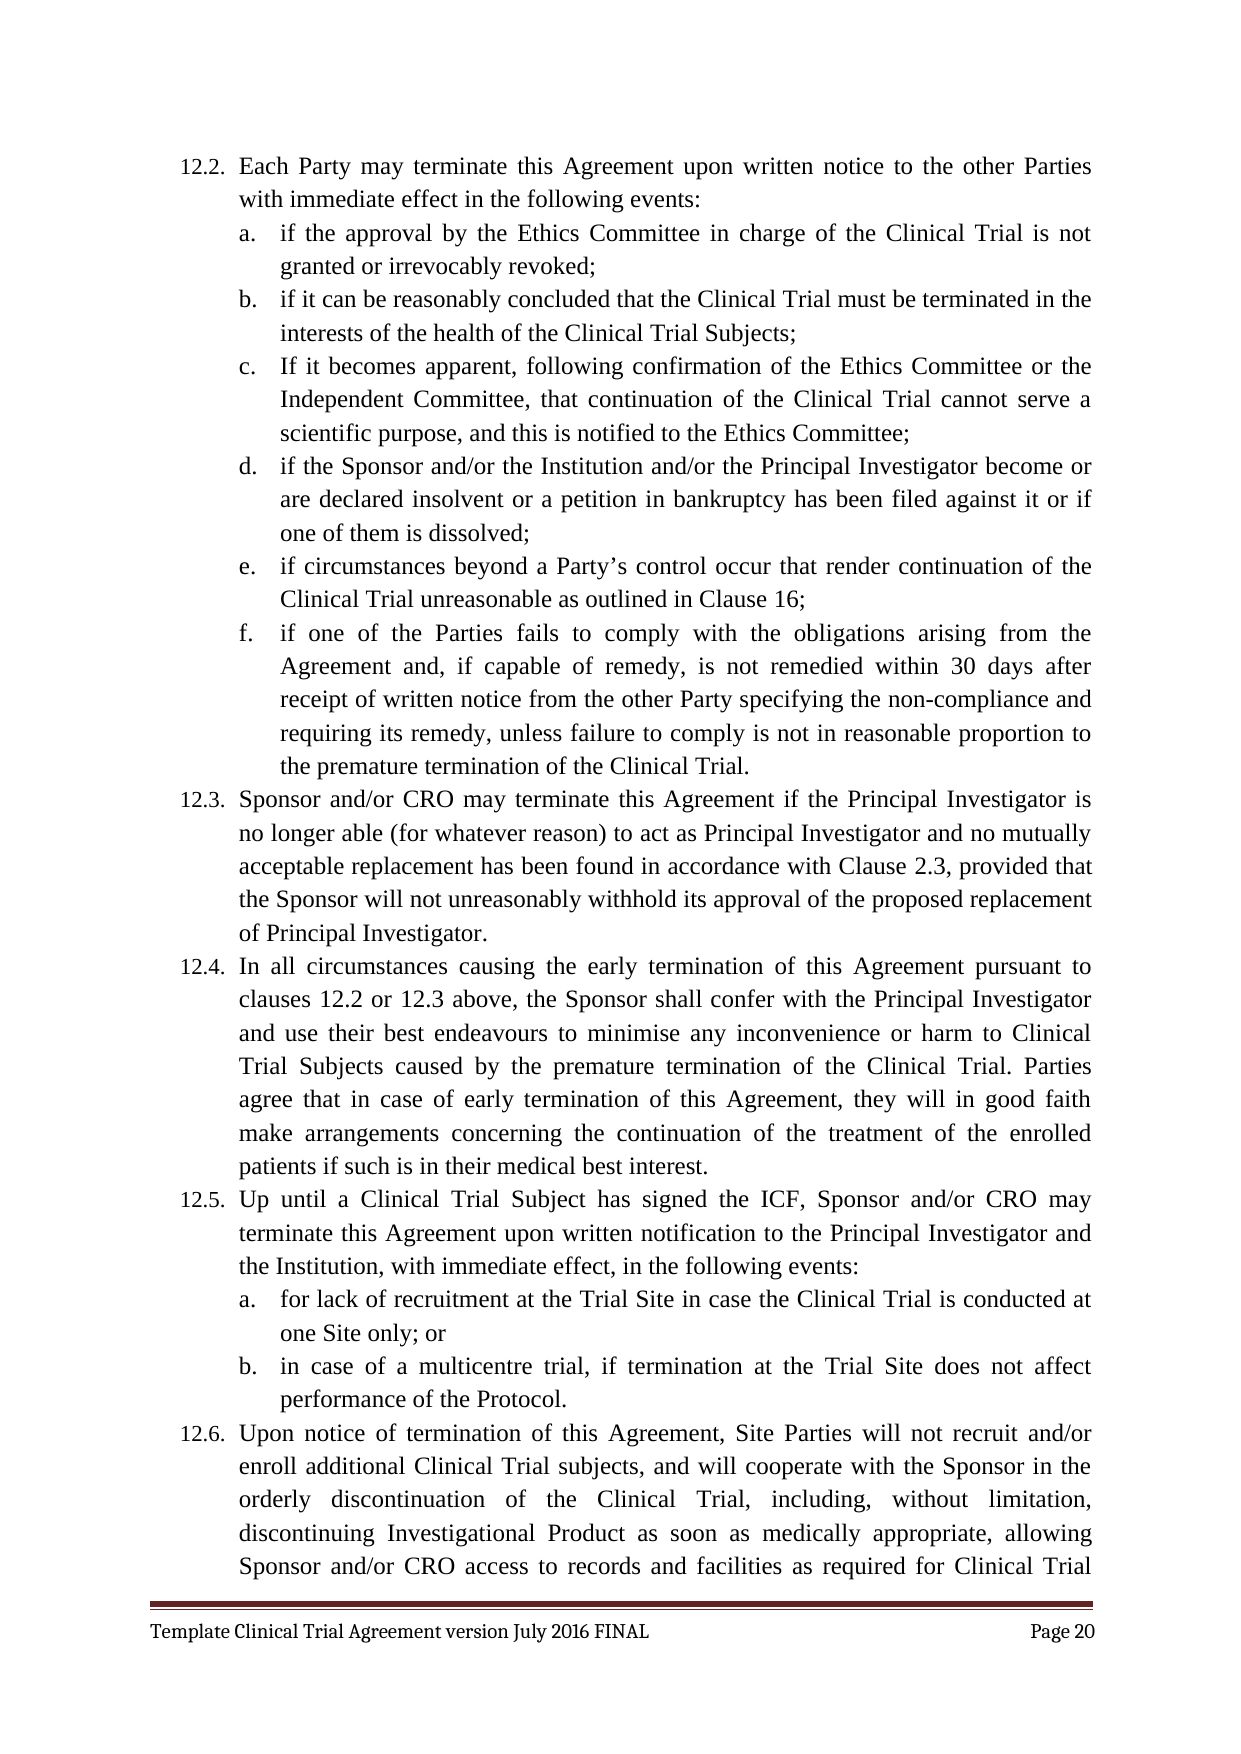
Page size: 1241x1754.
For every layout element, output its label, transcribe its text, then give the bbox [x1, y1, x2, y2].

list if it can be reasonably concluded that the Clinical Trial must be terminated in the interests of the health of the Clinical Trial Subjects; [239, 281, 1093, 348]
text Up until a Clinical Trial Subject has signed the ICF, Sponsor and/or CRO may terminate this Agreement upon written notification to the Principal Investigator and the Institution, with immediate effect, in the following events: [179, 1181, 1093, 1281]
list if circumstances beyond a Party’s control occur that render continuation of the Clinical Trial unreasonable as outlined in Clause 16; [239, 548, 1093, 614]
text Sponsor and/or CRO may terminate this Agreement if the Principal Investigator is no longer able (for whatever reason) to act as Principal Investigator and no mutually acceptable replacement has been found in accordance with Clause 2.3, provided that the Sponsor will not unreasonably withhold its approval of the proposed replacement of Principal Investigator. [179, 781, 1093, 948]
text Each Party may terminate this Agreement upon written notice to the other Parties with immediate effect in the following events: [179, 148, 1093, 214]
list If it becomes apparent, following confirmation of the Ethics Committee or the Independent Committee, that continuation of the Clinical Trial cannot serve a scientific purpose, and this is notified to the Ethics Committee; [239, 348, 1093, 448]
list if the approval by the Ethics Committee in charge of the Clinical Trial is not granted or irrevocably revoked; [239, 214, 1093, 281]
list in case of a multicentre trial, if termination at the Trial Site does not affect performance of the Protocol. [239, 1348, 1093, 1414]
list if one of the Parties fails to comply with the obligations arising from the Agreement and, if capable of remedy, is not remedied within 30 days after receipt of written notice from the other Party specifying the non-compliance and requiring its remedy, unless failure to comply is not in reasonable proportion to the premature termination of the Clinical Trial. [239, 614, 1093, 781]
text In all circumstances causing the early termination of this Agreement pursuant to clauses 12.2 or 12.3 above, the Sponsor shall confer with the Principal Investigator and use their best endeavours to minimise any inconvenience or harm to Clinical Trial Subjects caused by the premature termination of the Clinical Trial. Parties agree that in case of early termination of this Agreement, they will in good faith make arrangements concerning the continuation of the treatment of the enrolled patients if such is in their medical best interest. [179, 948, 1093, 1181]
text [179, 1414, 1093, 1581]
list for lack of recruitment at the Trial Site in case the Clinical Trial is conducted at one Site only; or [239, 1281, 1093, 1348]
list if the Sponsor and/or the Institution and/or the Principal Investigator become or are declared insolvent or a petition in bankruptcy has been filed against it or if one of them is dissolved; [239, 448, 1093, 548]
